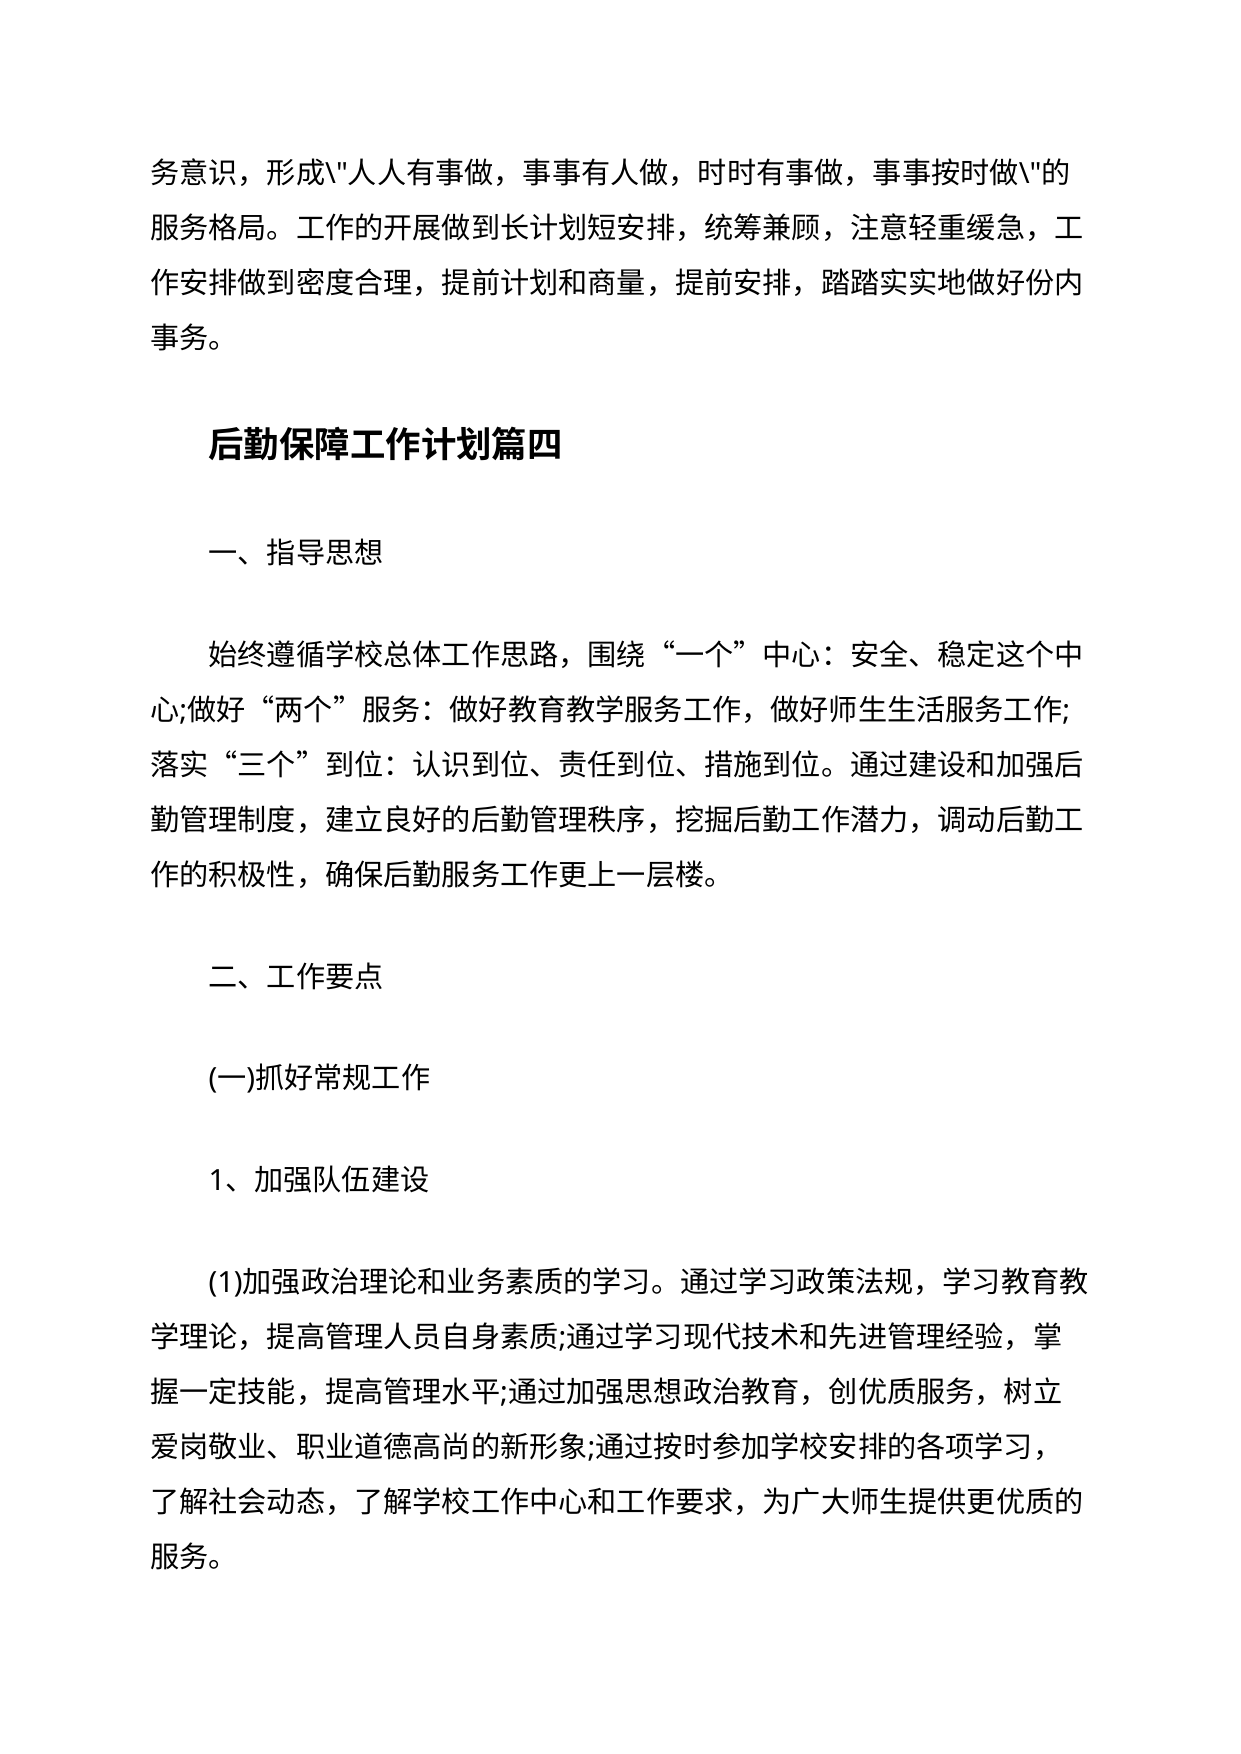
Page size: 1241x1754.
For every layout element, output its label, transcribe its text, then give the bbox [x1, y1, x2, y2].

text (一)抓好常规工作 [150, 1055, 1090, 1097]
text 始终遵循学校总体工作思路，围绕“一个”中心：安全、稳定这个中心;做好“两个”服务：做好教育教学服务工作，做好师生生活服务工作;落实“三个”到位：认识到位、责任到位、措施到位。通过建设和加强后勤管理制度，建立良好的后勤管理秩序，挖掘后勤工作潜力，调动后勤工作的积极性，确保后勤服务工作更上一层楼。 [150, 632, 1090, 894]
text 一、指导思想 [150, 530, 1090, 572]
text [150, 150, 1090, 357]
text 1、加强队伍建设 [150, 1157, 1090, 1199]
text 二、工作要点 [150, 953, 1090, 996]
text (1)加强政治理论和业务素质的学习。通过学习政策法规，学习教育教学理论，提高管理人员自身素质;通过学习现代技术和先进管理经验，掌握一定技能，提高管理水平;通过加强思想政治教育，创优质服务，树立爱岗敬业、职业道德高尚的新形象;通过按时参加学校安排的各项学习，了解社会动态，了解学校工作中心和工作要求，为广大师生提供更优质的服务。 [150, 1259, 1090, 1576]
text 后勤保障工作计划篇四 [150, 417, 1090, 468]
